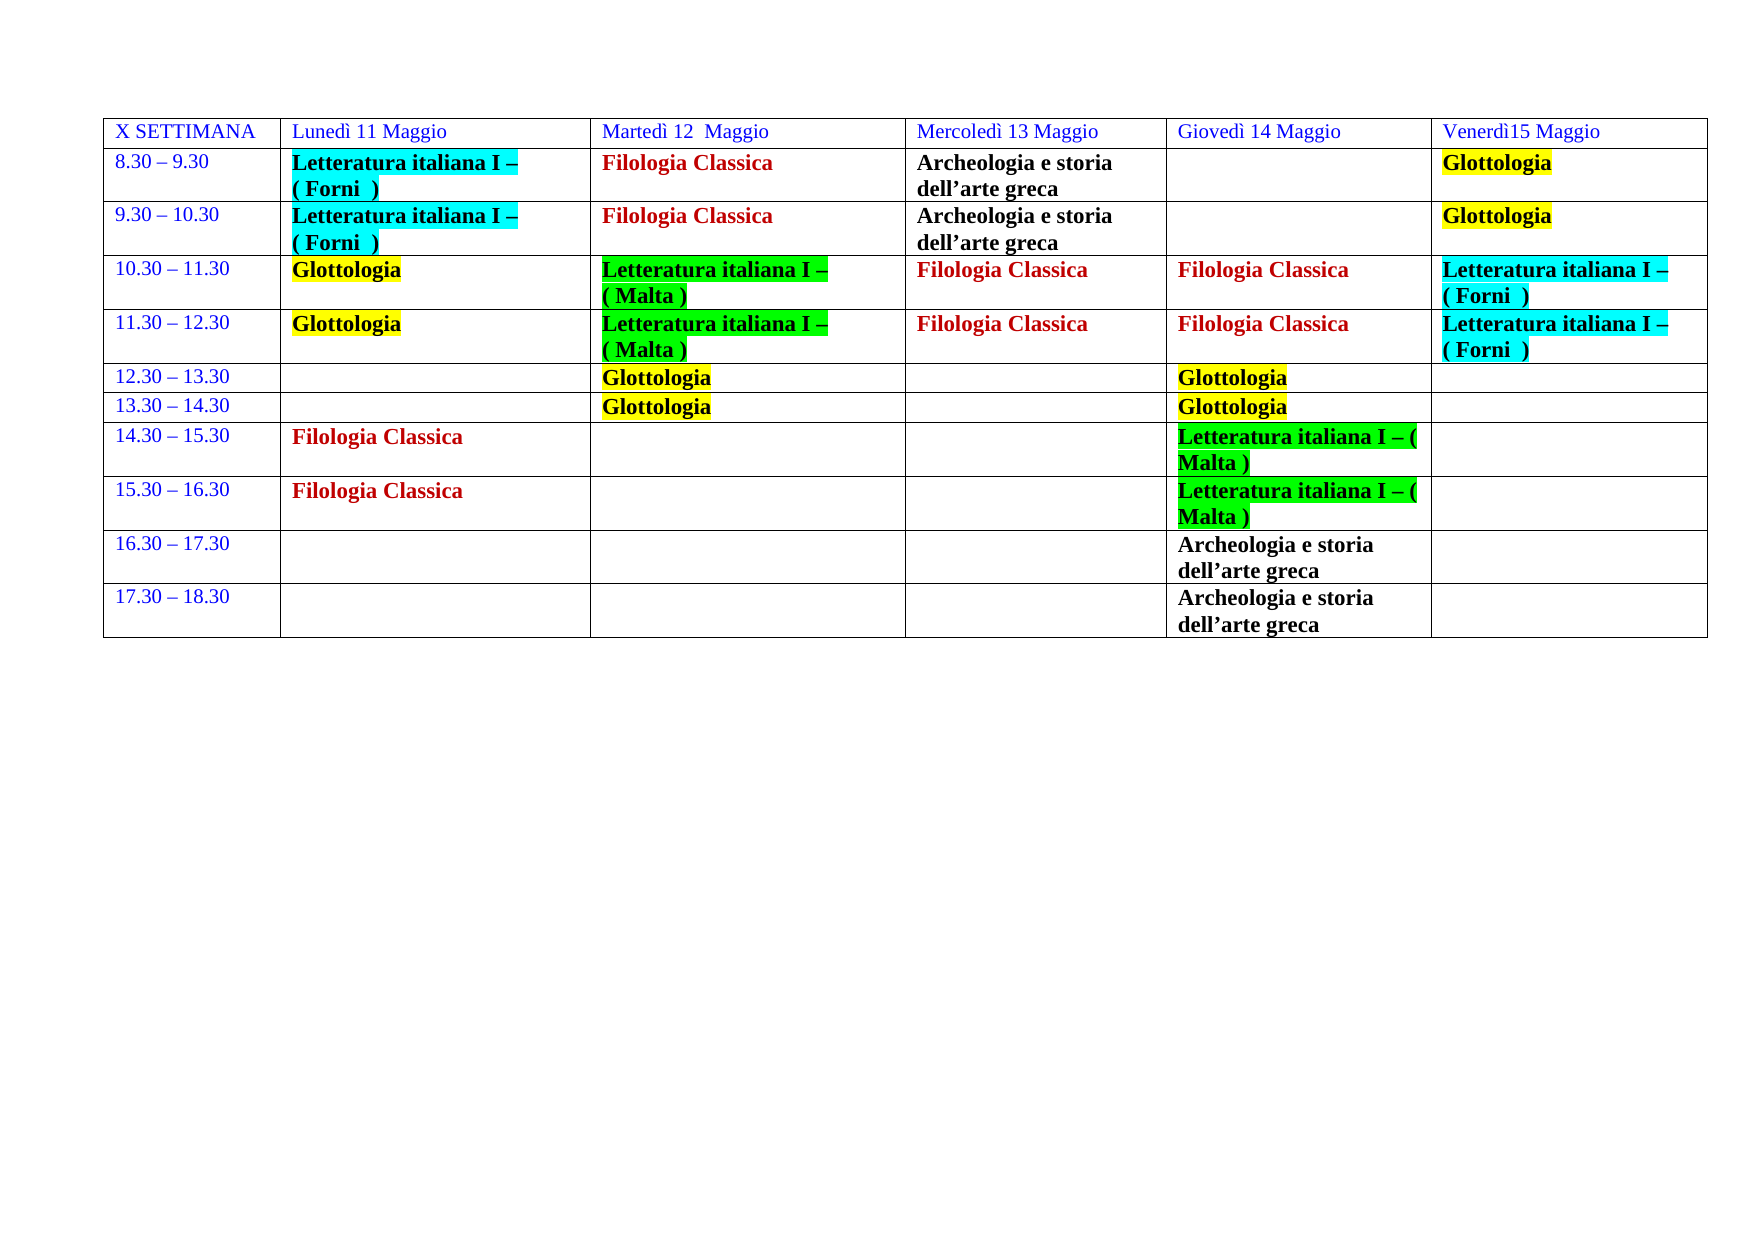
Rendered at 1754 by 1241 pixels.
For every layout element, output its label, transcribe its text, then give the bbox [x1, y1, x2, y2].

table_cell [591, 584, 905, 637]
table_header Venerdì15 Maggio [1432, 119, 1707, 147]
table_cell 16.30 – 17.30 [104, 531, 280, 583]
table_cell Letteratura italiana I – ( Malta ) [591, 256, 905, 309]
table_cell [1432, 423, 1707, 476]
table_cell 9.30 – 10.30 [104, 202, 280, 255]
table_cell Letteratura italiana I – ( Malta ) [687, 310, 905, 362]
table_cell Filologia Classica [906, 310, 1166, 362]
table_cell Letteratura italiana I – ( Forni ) [1432, 256, 1707, 309]
table_cell Letteratura italiana I – ( Forni ) [379, 202, 590, 255]
table_cell 10.30 – 11.30 [104, 256, 280, 309]
table_cell Glottologia [591, 393, 905, 422]
table_cell Filologia Classica [1167, 310, 1431, 362]
table_cell 12.30 – 13.30 [104, 364, 280, 392]
table_cell Glottologia [591, 364, 905, 392]
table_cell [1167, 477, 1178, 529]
table_cell 15.30 – 16.30 [104, 477, 280, 529]
table_cell Filologia Classica [906, 256, 1166, 309]
table_cell [906, 393, 1166, 422]
table_cell [281, 364, 590, 392]
table_cell [1432, 364, 1707, 392]
table_cell Archeologia e storia dell’arte greca [1167, 584, 1431, 637]
table_cell [906, 531, 1166, 583]
table_cell Filologia Classica [591, 149, 905, 201]
table_cell [591, 477, 905, 529]
table_cell [906, 423, 1166, 476]
table_cell [906, 477, 1166, 529]
table_cell 13.30 – 14.30 [104, 393, 280, 422]
table_cell [1167, 149, 1431, 201]
table_cell Glottologia [281, 256, 590, 309]
table_cell [281, 584, 590, 637]
table_cell 14.30 – 15.30 [104, 423, 280, 476]
table_cell Letteratura italiana I – ( Forni ) [379, 149, 590, 201]
table_cell [906, 364, 1166, 392]
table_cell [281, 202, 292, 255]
table_cell [591, 531, 905, 583]
table_cell Filologia Classica [591, 202, 905, 255]
table_cell 11.30 – 12.30 [104, 310, 280, 362]
table_cell Filologia Classica [1167, 256, 1431, 309]
table_cell [1432, 584, 1707, 637]
table_header X settimana [104, 119, 280, 147]
table_cell 17.30 – 18.30 [104, 584, 280, 637]
table_cell Filologia Classica [281, 477, 590, 529]
table_cell 8.30 – 9.30 [104, 149, 280, 201]
table_cell Filologia Classica [281, 423, 590, 476]
table_header Mercoledì 13 Maggio [906, 119, 1166, 147]
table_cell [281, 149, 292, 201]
table_cell Letteratura italiana I – ( Forni ) [1529, 310, 1707, 362]
table_cell Glottologia [1432, 149, 1707, 201]
table_cell [281, 531, 590, 583]
table_cell Glottologia [1432, 202, 1707, 255]
table_header Giovedì 14 Maggio [1167, 119, 1431, 147]
table_cell Archeologia e storia dell’arte greca [906, 149, 1166, 201]
table_cell [1432, 531, 1707, 583]
table_header Martedì 12 Maggio [591, 119, 905, 147]
table_cell Letteratura italiana I – ( Malta ) [1250, 477, 1431, 529]
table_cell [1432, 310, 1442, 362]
table_header Lunedì 11 Maggio [281, 119, 590, 147]
table_cell [281, 393, 590, 422]
table_cell Letteratura italiana I – ( Malta ) [1167, 423, 1431, 476]
table_cell Glottologia [1167, 393, 1431, 422]
table_cell [591, 423, 905, 476]
table_cell Glottologia [1167, 364, 1431, 392]
table_cell [1432, 477, 1707, 529]
table_cell Glottologia [281, 310, 590, 362]
table_cell Archeologia e storia dell’arte greca [906, 202, 1166, 255]
table_cell [1432, 393, 1707, 422]
table_cell [906, 584, 1166, 637]
table_cell Archeologia e storia dell’arte greca [1167, 531, 1431, 583]
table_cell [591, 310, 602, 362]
table_cell [1167, 202, 1431, 255]
